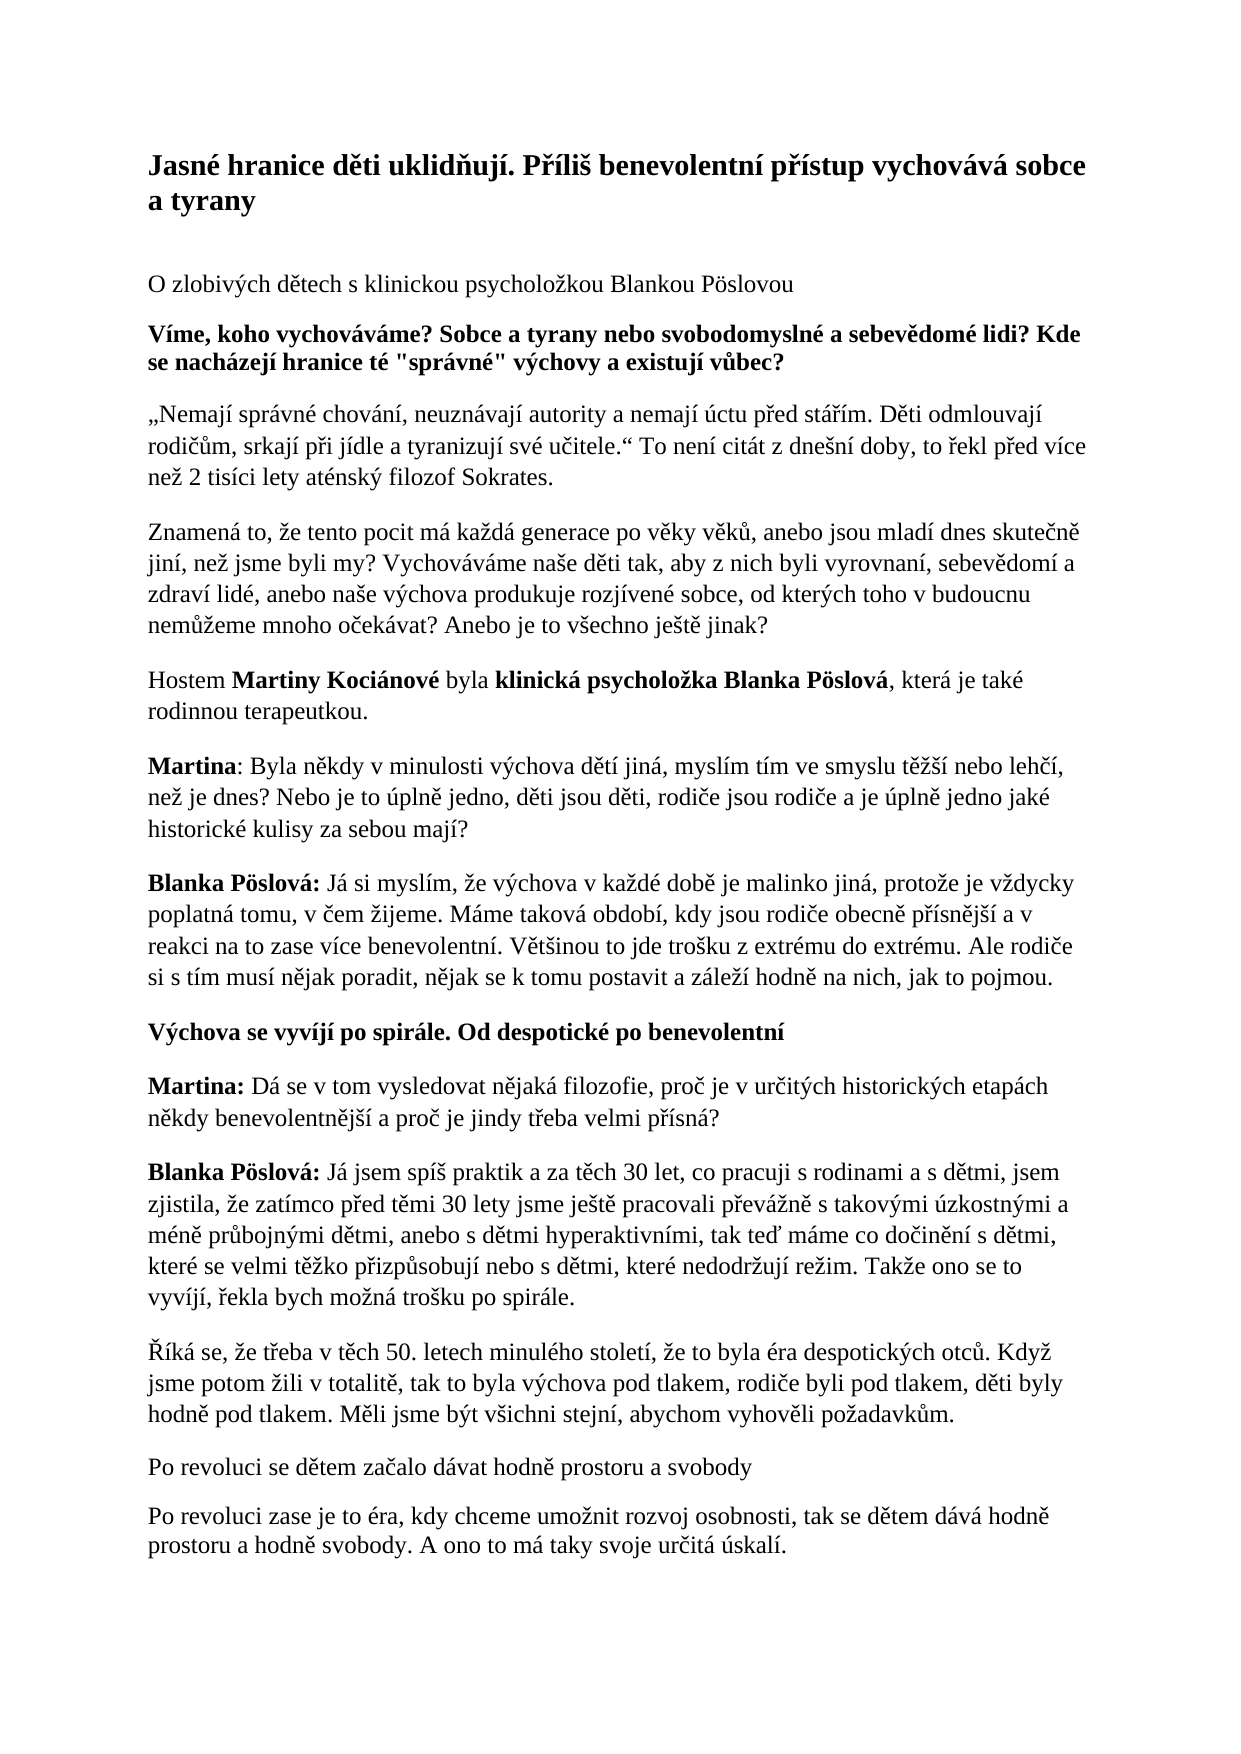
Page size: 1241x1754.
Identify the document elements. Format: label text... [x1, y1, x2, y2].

text Říká se, že třeba v těch 50. letech minulého století, že to byla éra despotických otců. Když jsme potom žili v totalitě, tak to byla výchova pod tlakem, rodiče byli pod tlakem, děti byly hodně pod tlakem. Měli jsme být všichni stejní, abychom vyhověli požadavkům. [148, 1334, 1093, 1428]
text Martina: Byla někdy v minulosti výchova dětí jiná, myslím tím ve smyslu těžší nebo lehčí, než je dnes? Nebo je to úplně jedno, děti jsou děti, rodiče jsou rodiče a je úplně jedno jaké historické kulisy za sebou mají? [148, 749, 1093, 842]
text Po revoluci se dětem začalo dávat hodně prostoru a svobody [148, 1452, 1093, 1481]
text Blanka Pöslová: Já jsem spíš praktik a za těch 30 let, co pracuji s rodinami a s dětmi, jsem zjistila, že zatímco před těmi 30 lety jsme ještě pracovali převážně s takovými úzkostnými a méně průbojnými dětmi, anebo s dětmi hyperaktivními, tak teď máme co dočinění s dětmi, které se velmi těžko přizpůsobují nebo s dětmi, které nedodržují režim. Takže ono se to vyvíjí, řekla bych možná trošku po spirále. [148, 1155, 1093, 1311]
text „Nemají správné chování, neuznávají autority a nemají úctu před stářím. Děti odmlouvají rodičům, srkají při jídle a tyranizují své učitele.“ To není citát z dnešní doby, to řekl před více než 2 tisíci lety aténský filozof Sokrates. [148, 397, 1093, 491]
text Po revoluci zase je to éra, kdy chceme umožnit rozvoj osobnosti, tak se dětem dává hodně prostoru a hodně svobody. A ono to má taky svoje určitá úskalí. [148, 1501, 1093, 1559]
text Hostem Martiny Kociánové byla klinická psycholožka Blanka Pöslová, která je také rodinnou terapeutkou. [148, 663, 1093, 725]
text Znamená to, že tento pocit má každá generace po věky věků, anebo jsou mladí dnes skutečně jiní, než jsme byli my? Vychováváme naše děti tak, aby z nich byli vyrovnaní, sebevědomí a zdraví lidé, anebo naše výchova produkuje rozjívené sobce, od kterých toho v budoucnu nemůžeme mnoho očekávat? Anebo je to všechno ještě jinak? [148, 514, 1093, 639]
text Výchova se vyvíjí po spirále. Od despotické po benevolentní [148, 1014, 1093, 1046]
text Martina: Dá se v tom vysledovat nějaká filozofie, proč je v určitých historických etapách někdy benevolentnější a proč je jindy třeba velmi přísná? [148, 1069, 1093, 1131]
text O zlobivých dětech s klinickou psycholožkou Blankou Pöslovou [148, 269, 1093, 298]
text Jasné hranice děti uklidňují. Příliš benevolentní přístup vychovává sobce a tyrany [148, 148, 1093, 217]
text Blanka Pöslová: Já si myslím, že výchova v každé době je malinko jiná, protože je vždycky poplatná tomu, v čem žijeme. Máme taková období, kdy jsou rodiče obecně přísnější a v reakci na to zase více benevolentní. Většinou to jde trošku z extrému do extrému. Ale rodiče si s tím musí nějak poradit, nějak se k tomu postavit a záleží hodně na nich, jak to pojmou. [148, 866, 1093, 991]
text Víme, koho vychováváme? Sobce a tyrany nebo svobodomyslné a sebevědomé lidi? Kde se nacházejí hranice té "správné" výchovy a existují vůbec? [148, 319, 1093, 376]
